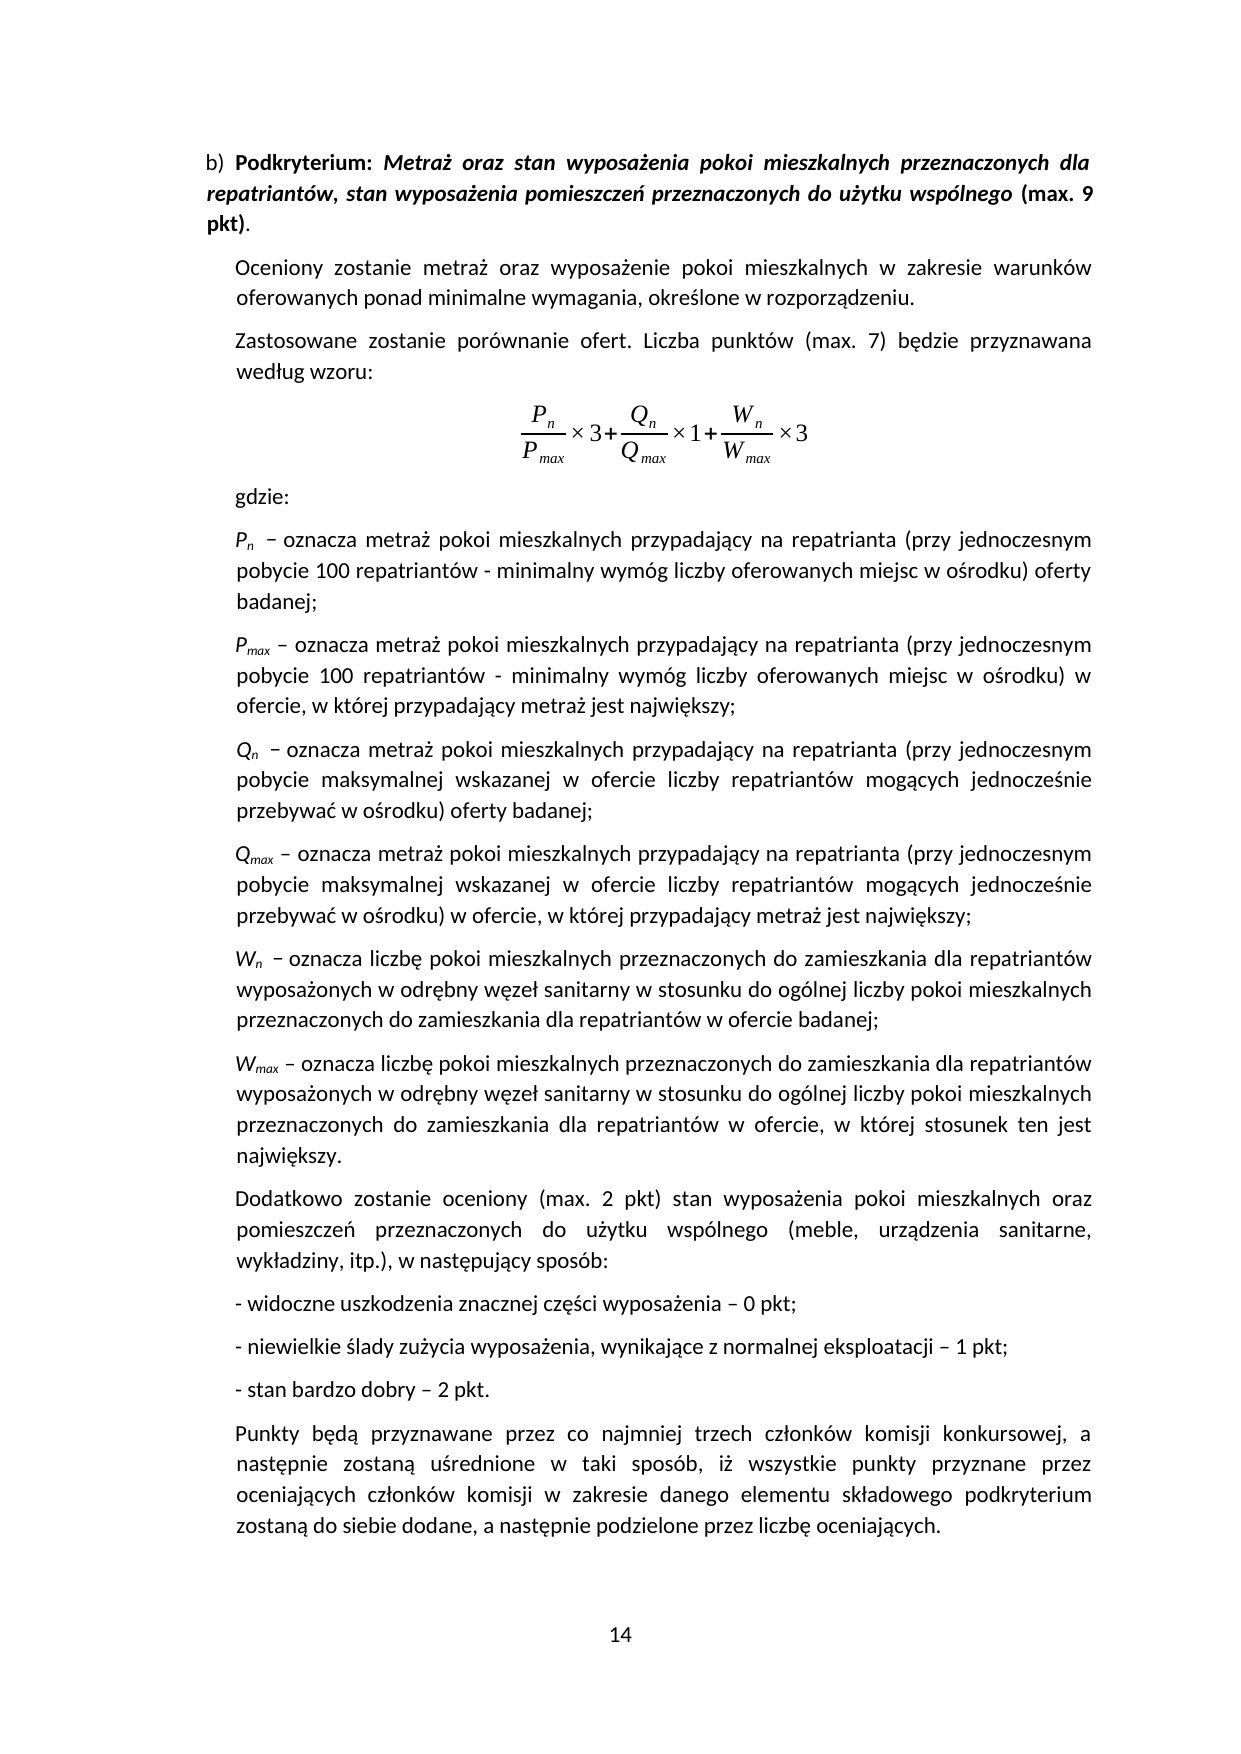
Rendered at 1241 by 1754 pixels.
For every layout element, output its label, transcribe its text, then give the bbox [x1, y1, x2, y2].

text b) Podkryterium: Metraż oraz stan wyposażenia pokoi mieszkalnych przeznaczonych dla repatriantów, stan wyposażenia pomieszczeń przeznaczonych do użytku wspólnego (max. 9 pkt). [205, 148, 1093, 237]
text - niewielkie ślady zużycia wyposażenia, wynikające z normalnej eksploatacji – 1 pkt; [235, 1332, 1093, 1360]
text Wn − oznacza liczbę pokoi mieszkalnych przeznaczonych do zamieszkania dla repatriantów wyposażonych w odrębny węzeł sanitarny w stosunku do ogólnej liczby pokoi mieszkalnych przeznaczonych do zamieszkania dla repatriantów w ofercie badanej; [235, 944, 1093, 1034]
text gdzie: [235, 482, 1093, 510]
text Zastosowane zostanie porównanie ofert. Liczba punktów (max. 7) będzie przyznawana według wzoru: [235, 327, 1093, 385]
text Oceniony zostanie metraż oraz wyposażenie pokoi mieszkalnych w zakresie warunków oferowanych ponad minimalne wymagania, określone w rozporządzeniu. [235, 253, 1093, 311]
text Pmax – oznacza metraż pokoi mieszkalnych przypadający na repatrianta (przy jednoczesnym pobycie 100 repatriantów - minimalny wymóg liczby oferowanych miejsc w ośrodku) w ofercie, w której przypadający metraż jest największy; [235, 630, 1093, 719]
text - stan bardzo dobry – 2 pkt. [235, 1375, 1093, 1403]
text Pn − oznacza metraż pokoi mieszkalnych przypadający na repatrianta (przy jednoczesnym pobycie 100 repatriantów - minimalny wymóg liczby oferowanych miejsc w ośrodku) oferty badanej; [235, 525, 1093, 615]
text Qn − oznacza metraż pokoi mieszkalnych przypadający na repatrianta (przy jednoczesnym pobycie maksymalnej wskazanej w ofercie liczby repatriantów mogących jednocześnie przebywać w ośrodku) oferty badanej; [236, 735, 1093, 824]
text - widoczne uszkodzenia znacznej części wyposażenia – 0 pkt; [235, 1289, 1093, 1317]
text Dodatkowo zostanie oceniony (max. 2 pkt) stan wyposażenia pokoi mieszkalnych oraz pomieszczeń przeznaczonych do użytku wspólnego (meble, urządzenia sanitarne, wykładziny, itp.), w następujący sposób: [235, 1184, 1093, 1274]
text Qmax – oznacza metraż pokoi mieszkalnych przypadający na repatrianta (przy jednoczesnym pobycie maksymalnej wskazanej w ofercie liczby repatriantów mogących jednocześnie przebywać w ośrodku) w ofercie, w której przypadający metraż jest największy; [235, 839, 1093, 929]
text Wmax – oznacza liczbę pokoi mieszkalnych przeznaczonych do zamieszkania dla repatriantów wyposażonych w odrębny węzeł sanitarny w stosunku do ogólnej liczby pokoi mieszkalnych przeznaczonych do zamieszkania dla repatriantów w ofercie, w której stosunek ten jest największy. [235, 1049, 1093, 1169]
